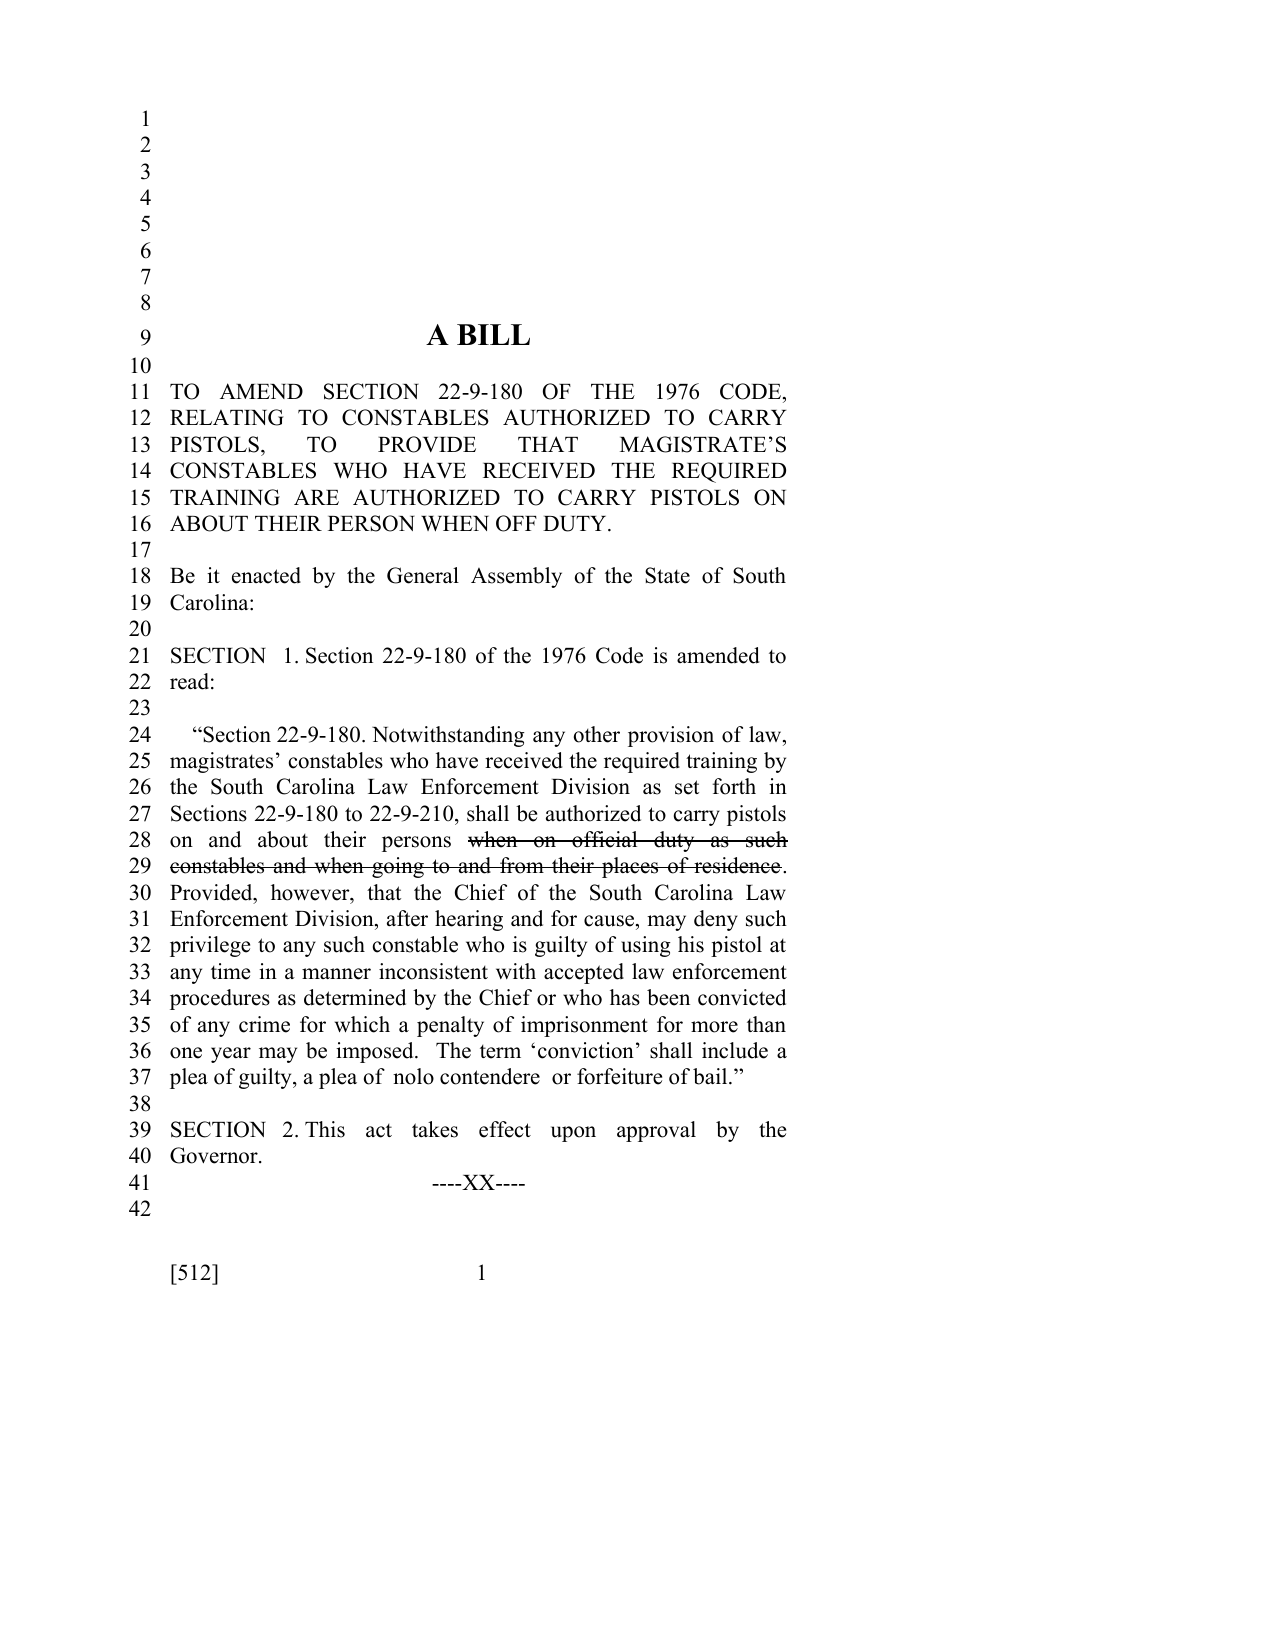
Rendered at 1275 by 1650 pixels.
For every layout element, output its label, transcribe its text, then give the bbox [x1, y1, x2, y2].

text SECTION 1. Section 22-9-180 of the 1976 Code is amended to read: [169, 642, 787, 694]
text TO AMEND SECTION 22-9-180 OF THE 1976 CODE, RELATING TO CONSTABLES AUTHORIZED TO CARRY PISTOLS, TO PROVIDE THAT MAGISTRATE’S CONSTABLES WHO HAVE RECEIVED THE REQUIRED TRAINING ARE AUTHORIZED TO CARRY PISTOLS ON ABOUT THEIR PERSON WHEN OFF DUTY. [169, 378, 787, 536]
text A BILL [169, 316, 787, 352]
text Be it enacted by the General Assembly of the State of South Carolina: [169, 563, 787, 615]
text SECTION 2. This act takes effect upon approval by the Governor. [169, 1116, 787, 1169]
text “Section 22-9-180. Notwithstanding any other provision of law, magistrates’ constables who have received the required training by the South Carolina Law Enforcement Division as set forth in Sections 22-9-180 to 22-9-210, shall be authorized to carry pistols on and about their persons when on official duty as such constables and when going to and from their places of residence. Provided, however, that the Chief of the South Carolina Law Enforcement Division, after hearing and for cause, may deny such privilege to any such constable who is guilty of using his pistol at any time in a manner inconsistent with accepted law enforcement procedures as determined by the Chief or who has been convicted of any crime for which a penalty of imprisonment for more than one year may be imposed. The term ‘conviction’ shall include a plea of guilty, a plea of nolo contendere or forfeiture of bail.” [169, 721, 787, 1090]
text ----XX---- [169, 1169, 787, 1195]
